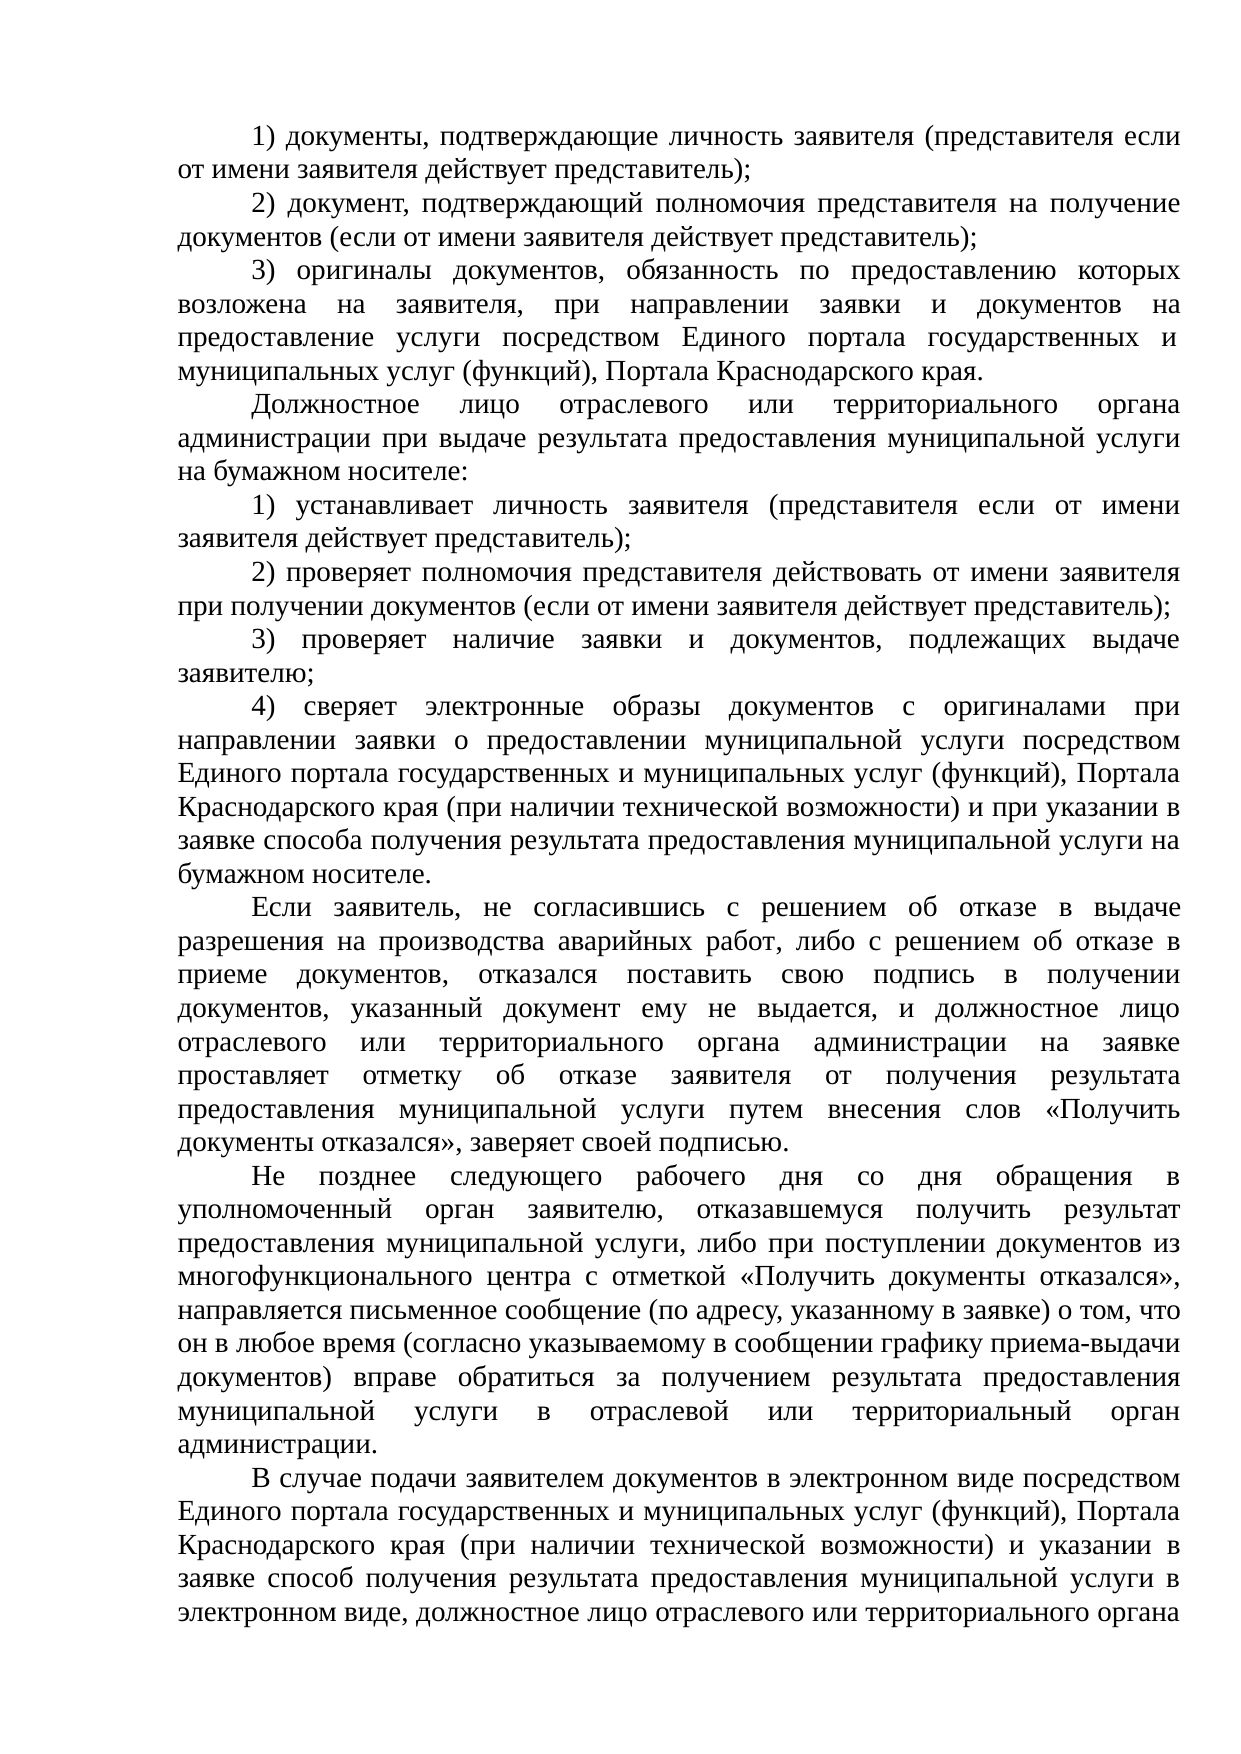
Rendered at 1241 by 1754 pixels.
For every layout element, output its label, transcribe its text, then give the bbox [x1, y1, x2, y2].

text 4) сверяет электронные образы документов с оригиналами при направлении заявки о предоставлении муниципальной услуги посредством Единого портала государственных и муниципальных услуг (функций), Портала Краснодарского края (при наличии технической возможности) и при указании в заявке способа получения результата предоставления муниципальной услуги на бумажном носителе. [177, 688, 1181, 889]
text 1) устанавливает личность заявителя (представителя если от имени заявителя действует представитель); [177, 487, 1181, 554]
text 2) документ, подтверждающий полномочия представителя на получение документов (если от имени заявителя действует представитель); [177, 185, 1181, 252]
text Если заявитель, не согласившись с решением об отказе в выдаче разрешения на производства аварийных работ, либо с решением об отказе в приеме документов, отказался поставить свою подпись в получении документов, указанный документ ему не выдается, и должностное лицо отраслевого или территориального органа администрации на заявке проставляет отметку об отказе заявителя от получения результата предоставления муниципальной услуги путем внесения слов «Получить документы отказался», заверяет своей подписью. [177, 889, 1181, 1158]
text муниципальных услуг (функций), Портала Краснодарского края. [177, 353, 1181, 386]
text Не позднее следующего рабочего дня со дня обращения в уполномоченный орган заявителю, отказавшемуся получить результат предоставления муниципальной услуги, либо при поступлении документов из многофункционального центра с отметкой «Получить документы отказался», направляется письменное сообщение (по адресу, указанному в заявке) о том, что он в любое время (согласно указываемому в сообщении графику приема-выдачи документов) вправе обратиться за получением результата предоставления муниципальной услуги в отраслевой или территориальный орган администрации. [177, 1158, 1181, 1460]
text Должностное лицо отраслевого или территориального органа администрации при выдаче результата предоставления муниципальной услуги на бумажном носителе: [177, 386, 1181, 487]
text 1) документы, подтверждающие личность заявителя (представителя если от имени заявителя действует представитель); [177, 118, 1181, 185]
text 2) проверяет полномочия представителя действовать от имени заявителя при получении документов (если от имени заявителя действует представитель); [177, 554, 1181, 621]
text 3) проверяет наличие заявки и документов, подлежащих выдаче заявителю; [177, 621, 1181, 688]
text 3) оригиналы документов, обязанность по предоставлению которых возложена на заявителя, при направлении заявки и документов на предоставление услуги посредством Единого портала государственных и [177, 252, 1181, 353]
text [177, 1460, 1181, 1627]
